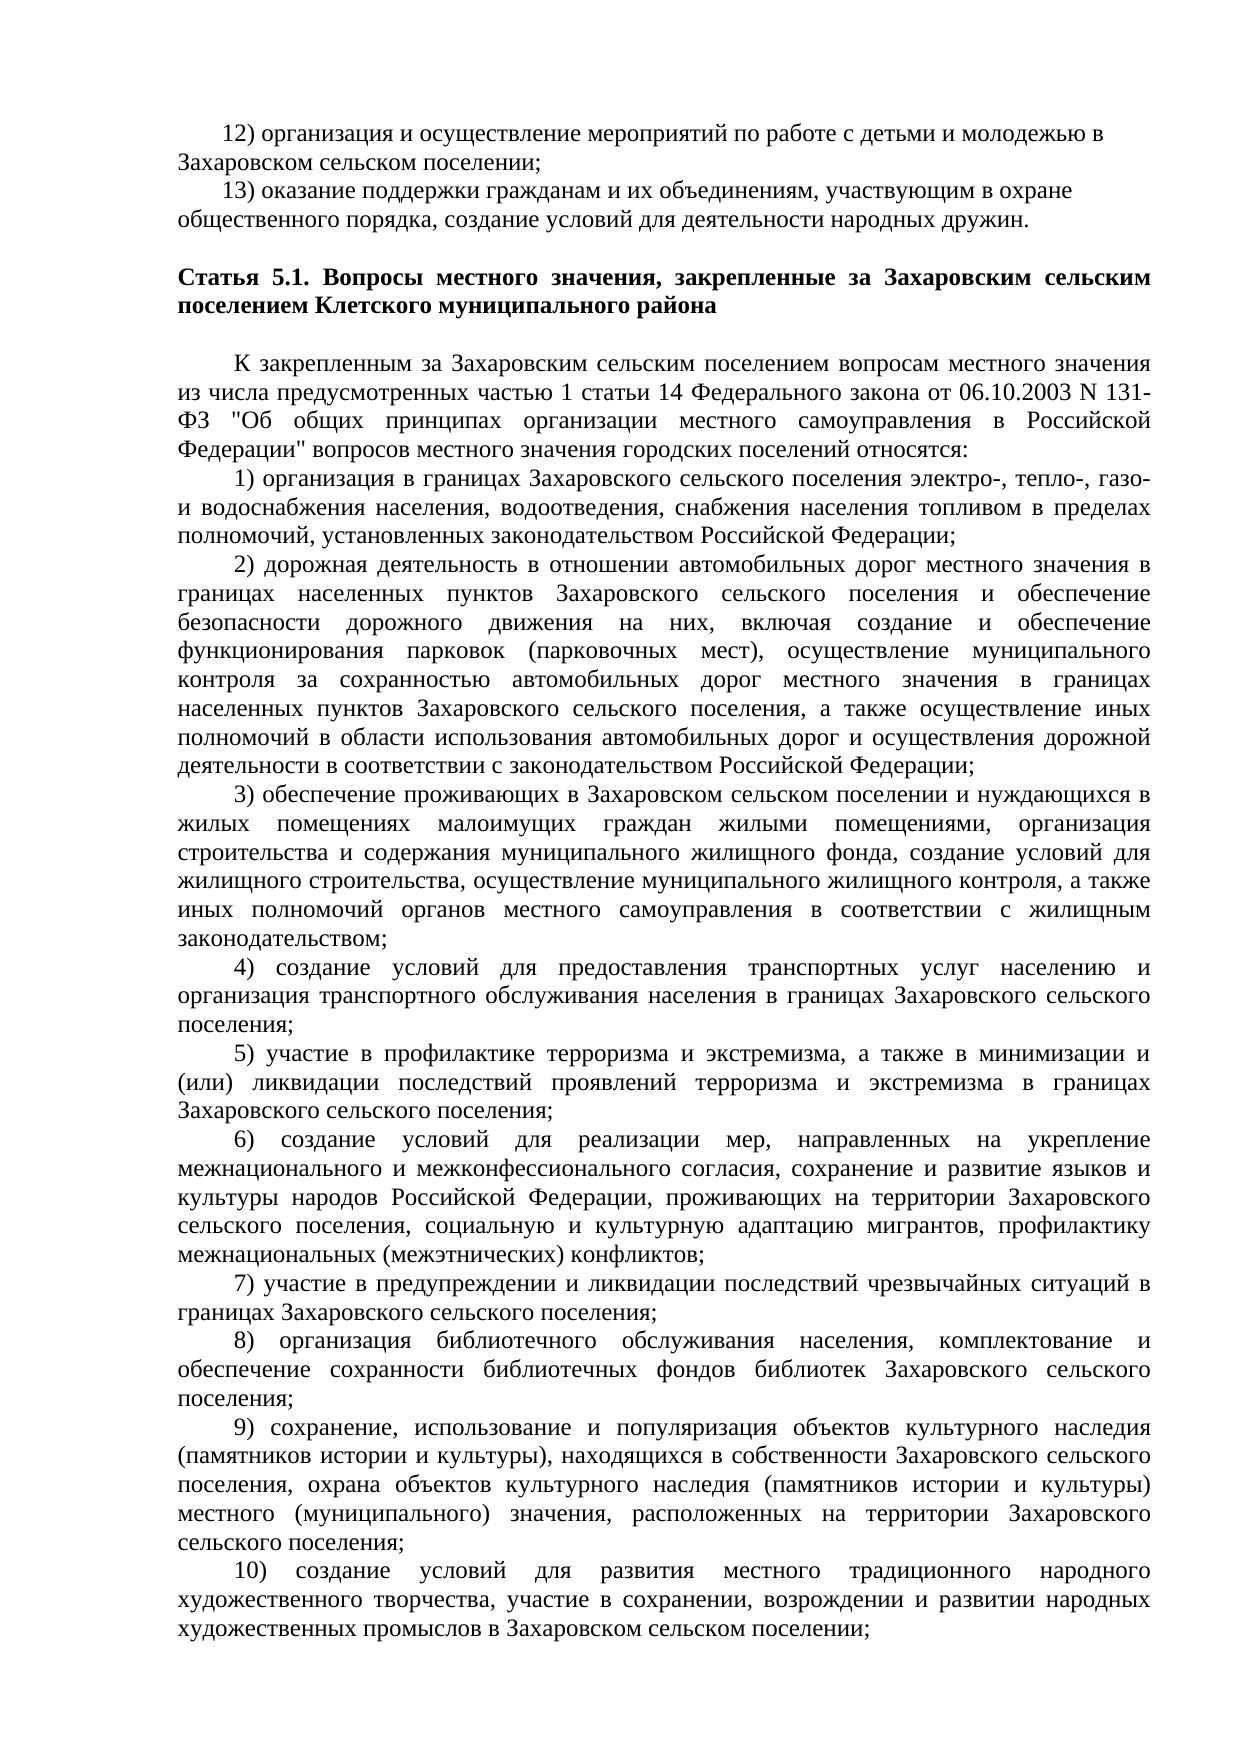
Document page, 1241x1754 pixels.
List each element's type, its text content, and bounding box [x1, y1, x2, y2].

text 13) оказание поддержки гражданам и их объединениям, участвующим в охране общественного порядка, создание условий для деятельности народных дружин. [177, 176, 1152, 233]
text К закрепленным за Захаровским сельским поселением вопросам местного значения из числа предусмотренных частью 1 статьи 14 Федерального закона от 06.10.2003 N 131-ФЗ "Об общих принципах организации местного самоуправления в Российской Федерации" вопросов местного значения городских поселений относятся: [177, 348, 1152, 463]
text 1) организация в границах Захаровского сельского поселения электро-, тепло-, газо- и водоснабжения населения, водоотведения, снабжения населения топливом в пределах полномочий, установленных законодательством Российской Федерации; [177, 463, 1152, 549]
text 10) создание условий для развития местного традиционного народного художественного творчества, участие в сохранении, возрождении и развитии народных художественных промыслов в Захаровском сельском поселении; [177, 1556, 1152, 1642]
text Статья 5.1. Вопросы местного значения, закрепленные за Захаровским сельским поселением Клетского муниципального района [177, 262, 1152, 319]
text 12) организация и осуществление мероприятий по работе с детьми и молодежью в Захаровском сельском поселении; [177, 118, 1152, 176]
text 2) дорожная деятельность в отношении автомобильных дорог местного значения в границах населенных пунктов Захаровского сельского поселения и обеспечение безопасности дорожного движения на них, включая создание и обеспечение функционирования парковок (парковочных мест), осуществление муниципального контроля за сохранностью автомобильных дорог местного значения в границах населенных пунктов Захаровского сельского поселения, а также осуществление иных полномочий в области использования автомобильных дорог и осуществления дорожной деятельности в соответствии с законодательством Российской Федерации; [177, 549, 1152, 779]
text 6) создание условий для реализации мер, направленных на укрепление межнационального и межконфессионального согласия, сохранение и развитие языков и культуры народов Российской Федерации, проживающих на территории Захаровского сельского поселения, социальную и культурную адаптацию мигрантов, профилактику межнациональных (межэтнических) конфликтов; [177, 1124, 1152, 1268]
text 7) участие в предупреждении и ликвидации последствий чрезвычайных ситуаций в границах Захаровского сельского поселения; [177, 1268, 1152, 1326]
text 8) организация библиотечного обслуживания населения, комплектование и обеспечение сохранности библиотечных фондов библиотек Захаровского сельского поселения; [177, 1326, 1152, 1412]
text 3) обеспечение проживающих в Захаровском сельском поселении и нуждающихся в жилых помещениях малоимущих граждан жилыми помещениями, организация строительства и содержания муниципального жилищного фонда, создание условий для жилищного строительства, осуществление муниципального жилищного контроля, а также иных полномочий органов местного самоуправления в соответствии с жилищным законодательством; [177, 779, 1152, 952]
text 5) участие в профилактике терроризма и экстремизма, а также в минимизации и (или) ликвидации последствий проявлений терроризма и экстремизма в границах Захаровского сельского поселения; [177, 1038, 1152, 1124]
text 4) создание условий для предоставления транспортных услуг населению и организация транспортного обслуживания населения в границах Захаровского сельского поселения; [177, 952, 1152, 1038]
text 9) сохранение, использование и популяризация объектов культурного наследия (памятников истории и культуры), находящихся в собственности Захаровского сельского поселения, охрана объектов культурного наследия (памятников истории и культуры) местного (муниципального) значения, расположенных на территории Захаровского сельского поселения; [177, 1412, 1152, 1556]
